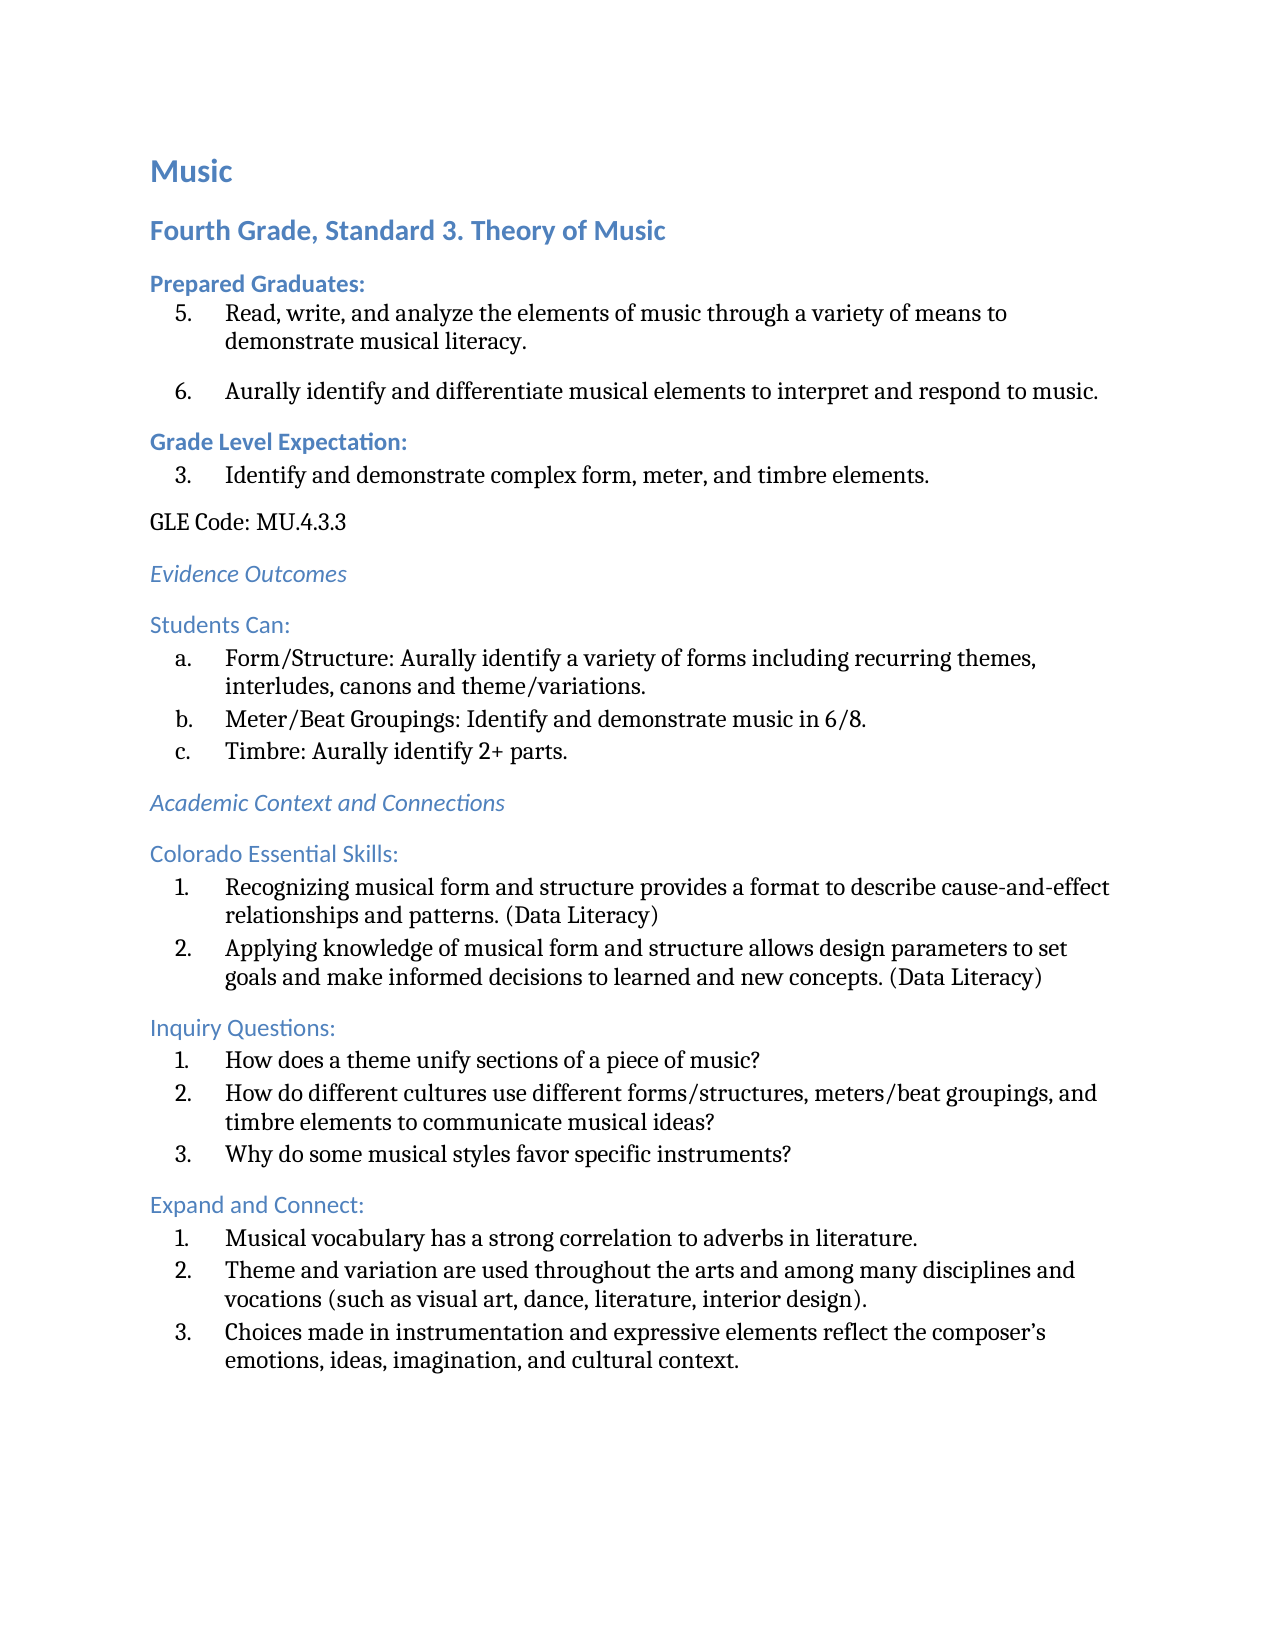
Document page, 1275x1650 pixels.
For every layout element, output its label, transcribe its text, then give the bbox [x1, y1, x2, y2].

list Read, write, and analyze the elements of music through a variety of means to demonstrate musical literacy. [175, 298, 1125, 356]
text GLE Code: MU.4.3.3 [150, 508, 1125, 537]
list Theme and variation are used throughout the arts and among many disciplines and vocations (such as visual art, dance, literature, interior design). [175, 1256, 1125, 1314]
subtitle Expand and Connect: [150, 1189, 1125, 1220]
subtitle Grade Level Expectation: [150, 426, 1125, 457]
list Why do some musical styles favor specific instruments? [175, 1140, 1125, 1169]
list Choices made in instrumentation and expressive elements reflect the composer’s emotions, ideas, imagination, and cultural context. [175, 1318, 1125, 1375]
subtitle Music [150, 150, 1125, 191]
list Applying knowledge of musical form and structure allows design parameters to set goals and make informed decisions to learned and new concepts. (Data Literacy) [175, 934, 1125, 991]
list Identify and demonstrate complex form, meter, and timbre elements. [175, 461, 1125, 489]
subtitle Prepared Graduates: [150, 268, 1125, 298]
list Meter/Beat Groupings: Identify and demonstrate music in 6/8. [175, 705, 1125, 733]
subtitle Evidence Outcomes [150, 558, 1125, 588]
subtitle Students Can: [150, 609, 1125, 640]
subtitle Inquiry Questions: [150, 1012, 1125, 1042]
list Musical vocabulary has a strong correlation to adverbs in literature. [175, 1224, 1125, 1253]
list Recognizing musical form and structure provides a format to describe cause-and-effect relationships and patterns. (Data Literacy) [175, 872, 1125, 930]
list Form/Structure: Aurally identify a variety of forms including recurring themes, interludes, canons and theme/variations. [175, 643, 1125, 701]
subtitle Fourth Grade, Standard 3. Theory of Music [150, 212, 1125, 247]
list Timbre: Aurally identify 2+ parts. [175, 737, 1125, 766]
list How does a theme unify sections of a piece of music? [175, 1046, 1125, 1075]
list Aurally identify and differentiate musical elements to interpret and respond to music. [175, 377, 1125, 406]
subtitle Colorado Essential Skills: [150, 838, 1125, 869]
subtitle Academic Context and Connections [150, 787, 1125, 817]
list How do different cultures use different forms/structures, meters/beat groupings, and timbre elements to communicate musical ideas? [175, 1079, 1125, 1136]
